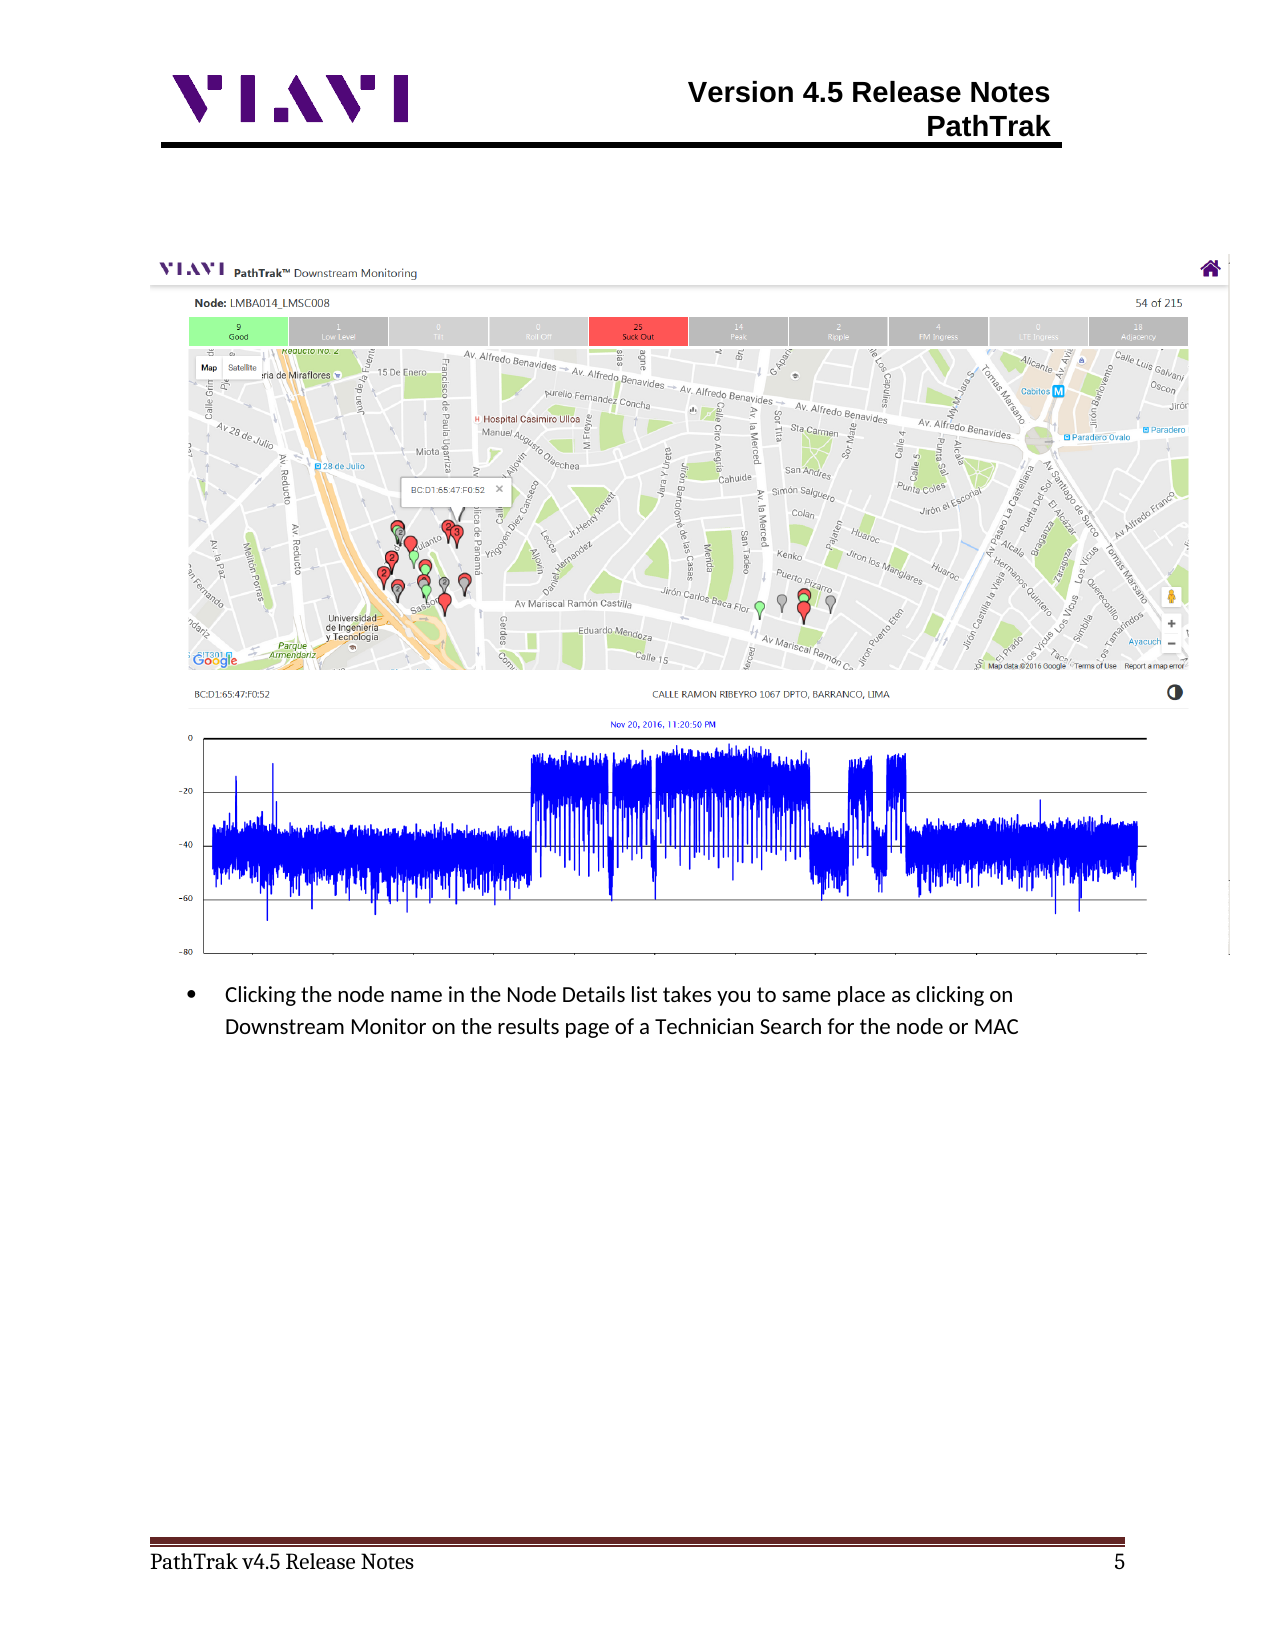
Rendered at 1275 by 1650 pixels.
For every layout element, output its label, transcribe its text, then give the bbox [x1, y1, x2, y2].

list Clicking the node name in the Node Details list takes you to same place as clicking on Downstream Monitor on the results page of a Technician Search for the node or MAC [187, 980, 1125, 1040]
picture [172, 75, 408, 123]
picture [150, 254, 1230, 955]
